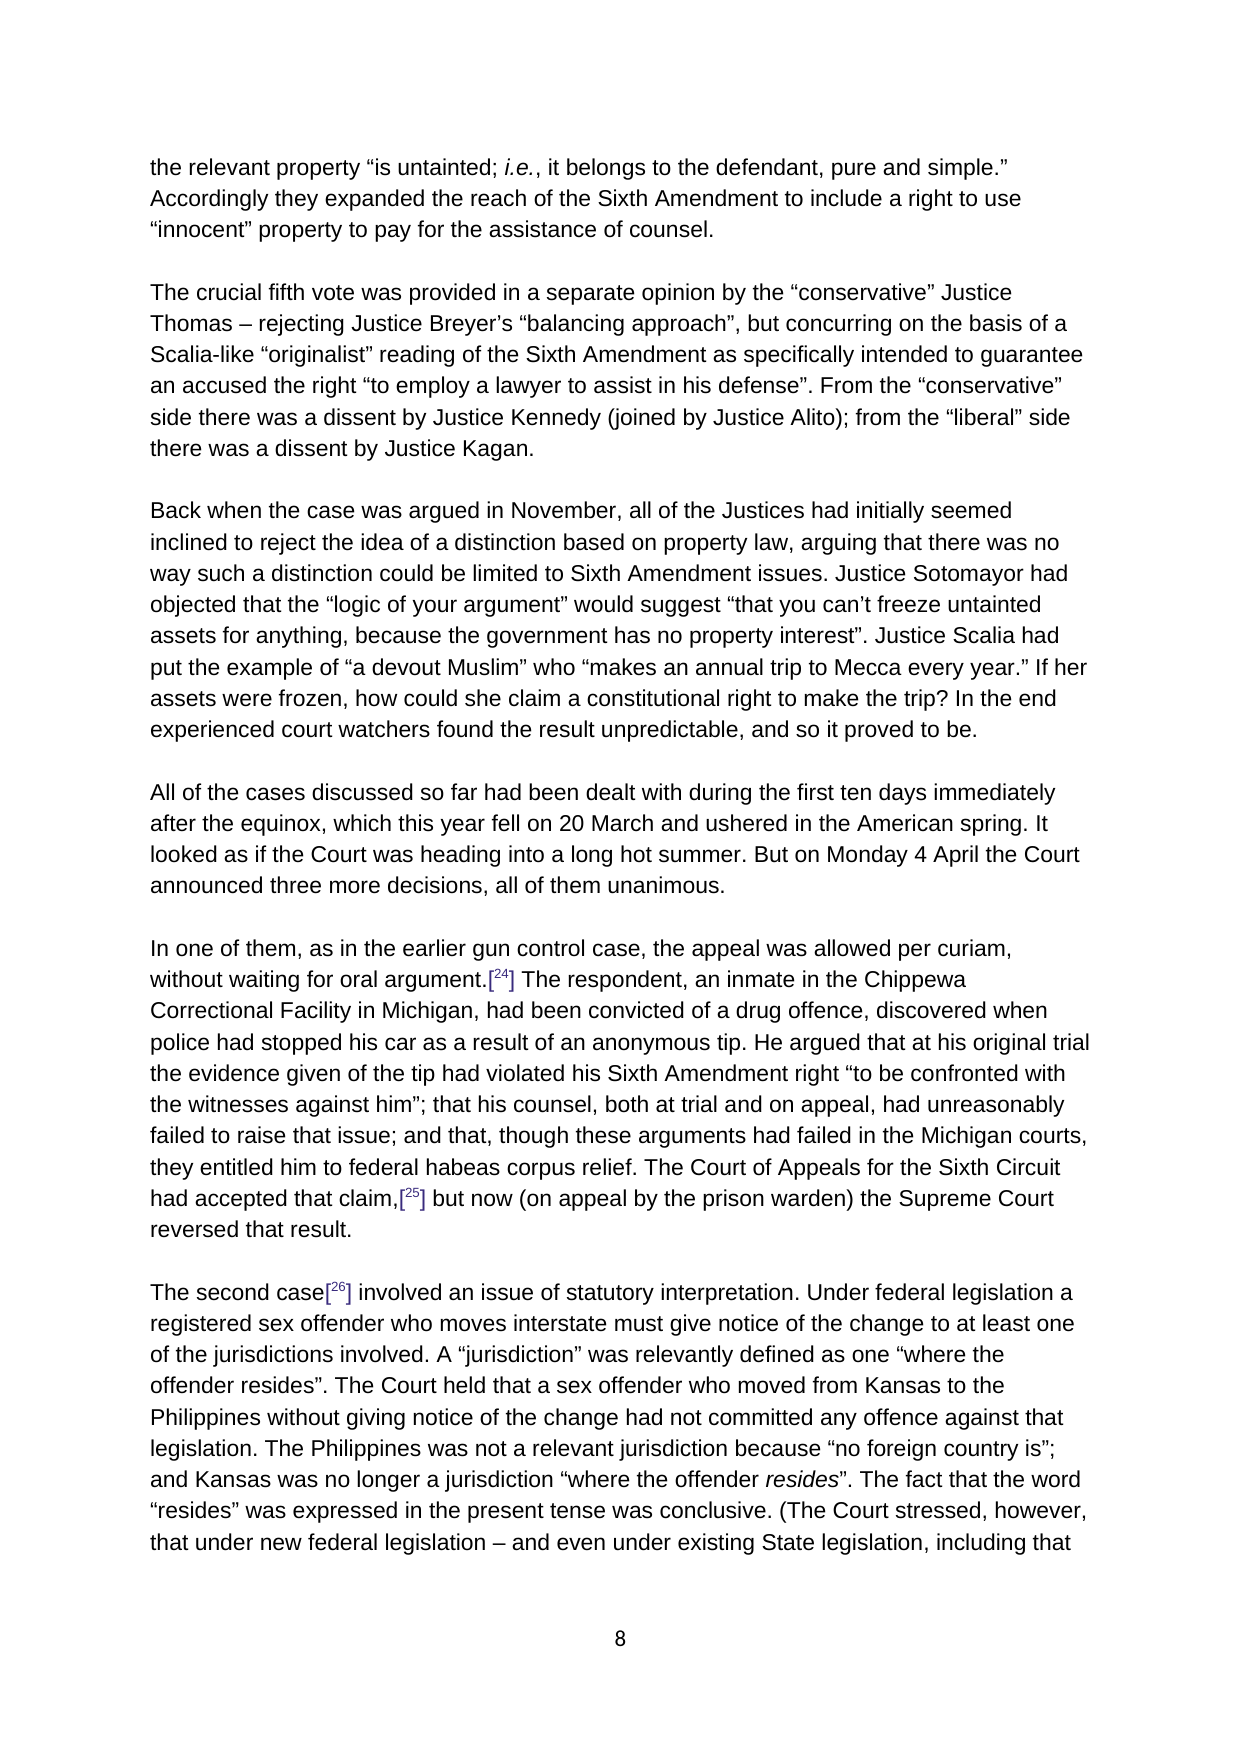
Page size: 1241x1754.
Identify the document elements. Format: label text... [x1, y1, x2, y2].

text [150, 150, 1090, 244]
text Back when the case was argued in November, all of the Justices had initially seemed inclined to reject the idea of a distinction based on property law, arguing that there was no way such a distinction could be limited to Sixth Amendment issues. Justice Sotomayor had objected that the “logic of your argument” would suggest “that you can’t freeze untainted assets for anything, because the government has no property interest”. Justice Scalia had put the example of “a devout Muslim” who “makes an annual trip to Mecca every year.” If her assets were frozen, how could she claim a constitutional right to make the trip? In the end experienced court watchers found the result unpredictable, and so it proved to be. [150, 494, 1090, 744]
text The crucial fifth vote was provided in a separate opinion by the “conservative” Justice Thomas – rejecting Justice Breyer’s “balancing approach”, but concurring on the basis of a Scalia-like “originalist” reading of the Sixth Amendment as specifically intended to guarantee an accused the right “to employ a lawyer to assist in his defense”. From the “conservative” side there was a dissent by Justice Kennedy (joined by Justice Alito); from the “liberal” side there was a dissent by Justice Kagan. [150, 275, 1090, 462]
text In one of them, as in the earlier gun control case, the appeal was allowed per curiam, without waiting for oral argument.[] The respondent, an inmate in the Chippewa Correctional Facility in Michigan, had been convicted of a drug offence, discovered when police had stopped his car as a result of an anonymous tip. He argued that at his original trial the evidence given of the tip had violated his Sixth Amendment right “to be confronted with the witnesses against him”; that his counsel, both at trial and on appeal, had unreasonably failed to raise that issue; and that, though these arguments had failed in the Michigan courts, they entitled him to federal habeas corpus relief. The Court of Appeals for the Sixth Circuit had accepted that claim,[] but now (on appeal by the prison warden) the Supreme Court reversed that result. [150, 931, 1090, 1244]
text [150, 1275, 1090, 1556]
text All of the cases discussed so far had been dealt with during the first ten days immediately after the equinox, which this year fell on 20 March and ushered in the American spring. It looked as if the Court was heading into a long hot summer. But on Monday 4 April the Court announced three more decisions, all of them unanimous. [150, 775, 1090, 900]
